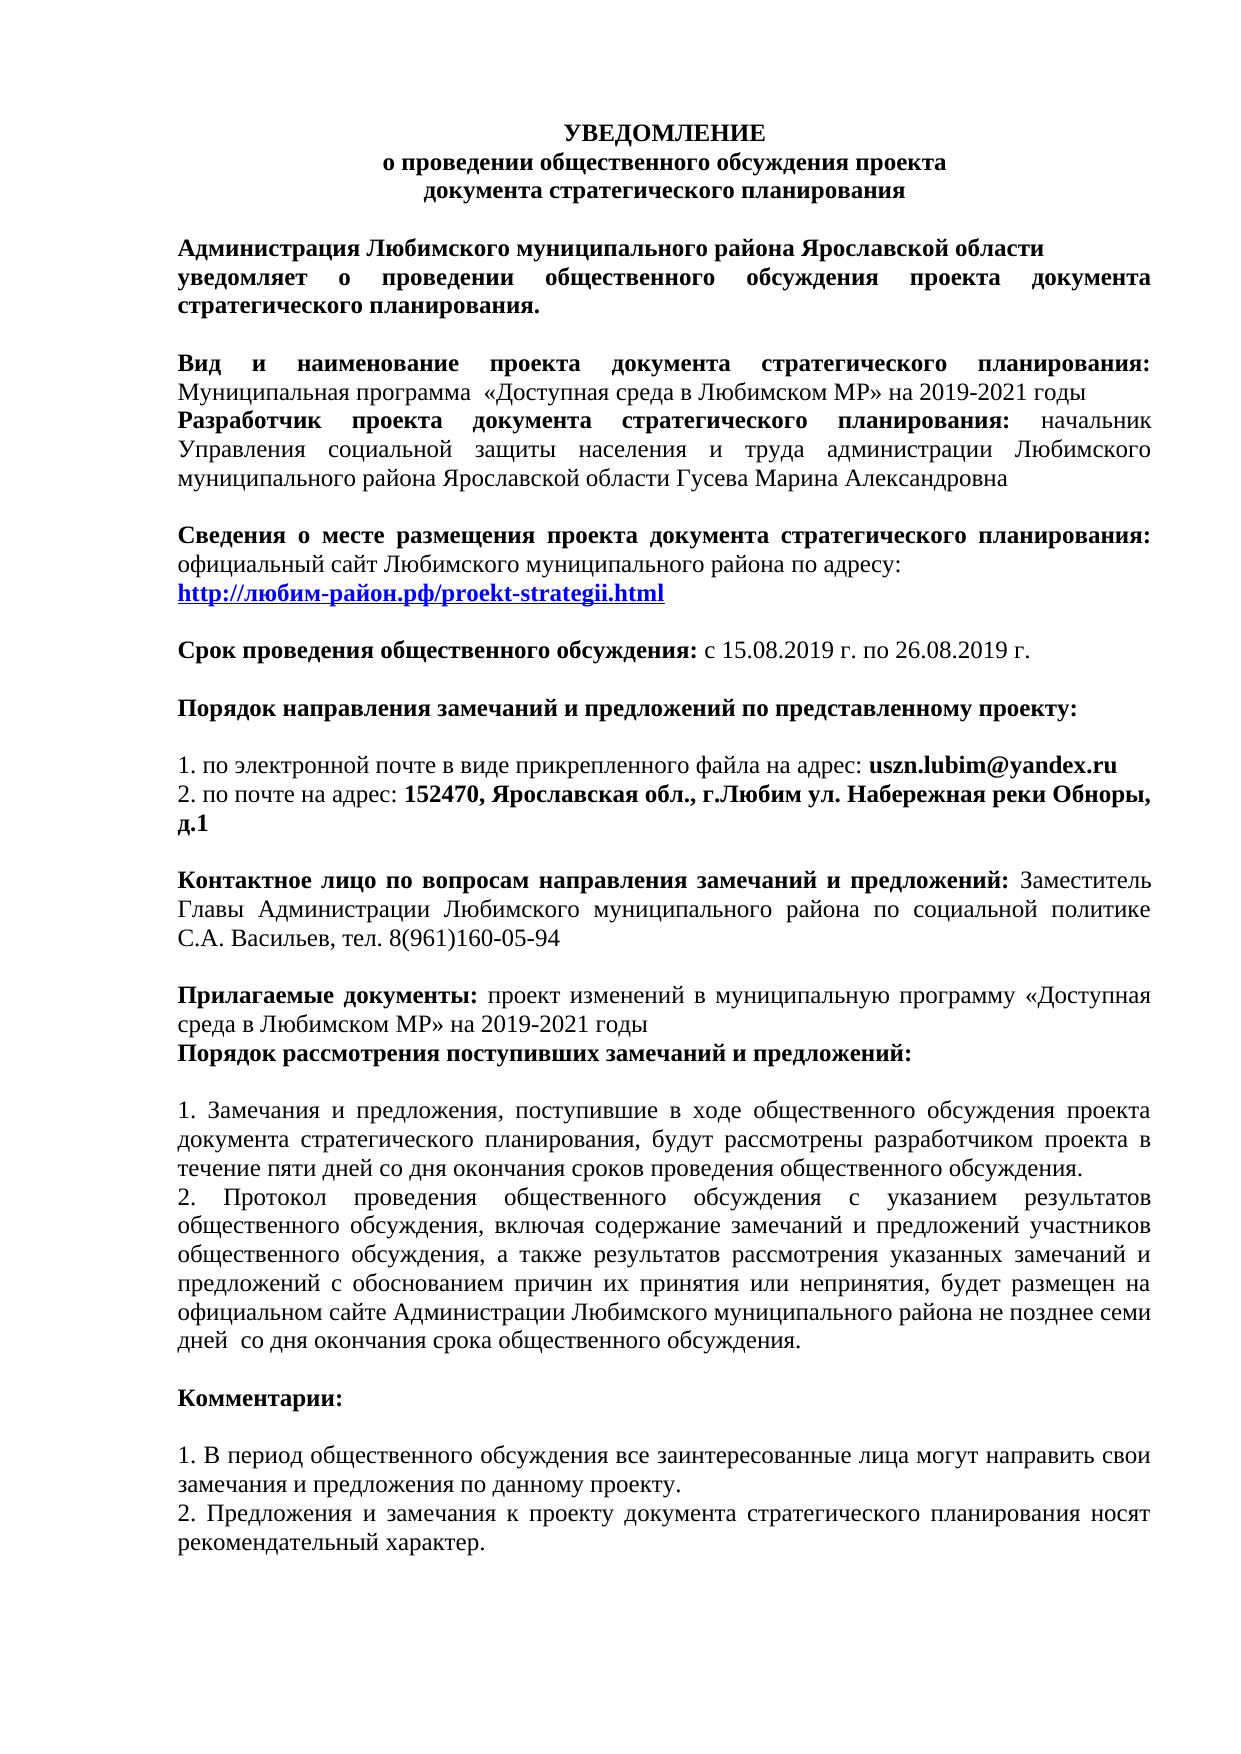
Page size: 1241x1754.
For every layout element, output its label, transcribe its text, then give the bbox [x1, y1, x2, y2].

text УВЕДОМЛЕНИЕ [177, 118, 1152, 147]
text Порядок направления замечаний и предложений по представленному проекту: [177, 693, 1152, 722]
text Прилагаемые документы: проект изменений в муниципальную программу «Доступная среда в Любимском МР» на 2019-2021 годы [177, 981, 1152, 1038]
text 2. Предложения и замечания к проекту документа стратегического планирования носят рекомендательный характер. [177, 1498, 1152, 1556]
text о проведении общественного обсуждения проекта [177, 147, 1152, 176]
text Разработчик проекта документа стратегического планирования: начальник Управления социальной защиты населения и труда администрации Любимского муниципального района Ярославской области Гусева Марина Александровна [177, 406, 1152, 492]
text 2. Протокол проведения общественного обсуждения с указанием результатов общественного обсуждения, включая содержание замечаний и предложений участников общественного обсуждения, а также результатов рассмотрения указанных замечаний и предложений с обоснованием причин их принятия или непринятия, будет размещен на официальном сайте Администрации Любимского муниципального района не позднее семи дней со дня окончания срока общественного обсуждения. [177, 1182, 1152, 1354]
text Порядок рассмотрения поступивших замечаний и предложений: [177, 1038, 1152, 1067]
text Сведения о месте размещения проекта документа стратегического планирования: официальный сайт Любимского муниципального района по адресу: [177, 521, 1152, 578]
text 2. по почте на адрес: 152470, Ярославская обл., г.Любим ул. Набережная реки Обноры, д.1 [177, 779, 1152, 837]
text 1. Замечания и предложения, поступившие в ходе общественного обсуждения проекта документа стратегического планирования, будут рассмотрены разработчиком проекта в течение пяти дней со дня окончания сроков проведения общественного обсуждения. [177, 1096, 1152, 1182]
text Администрация Любимского муниципального района Ярославской области [177, 233, 1152, 262]
text 1. по электронной почте в виде прикрепленного файла на адрес: uszn.lubim@yandex.ru [177, 751, 1152, 779]
text Срок проведения общественного обсуждения: с 15.08.2019 г. по 26.08.2019 г. [177, 636, 1152, 664]
text Вид и наименование проекта документа стратегического планирования: Муниципальная программа «Доступная среда в Любимском МР» на 2019-2021 годы [177, 348, 1152, 406]
text 1. В период общественного обсуждения все заинтересованные лица могут направить свои замечания и предложения по данному проекту. [177, 1441, 1152, 1498]
text Комментарии: [177, 1383, 1152, 1412]
text уведомляет о проведении общественного обсуждения проекта документа стратегического планирования. [177, 262, 1152, 319]
text Контактное лицо по вопросам направления замечаний и предложений: Заместитель Главы Администрации Любимского муниципального района по социальной политике С.А. Васильев, тел. 8(961)160-05-94 [177, 866, 1152, 952]
text документа стратегического планирования [177, 176, 1152, 204]
text http://любим-район.рф/proekt-strategii.html [177, 578, 1152, 607]
